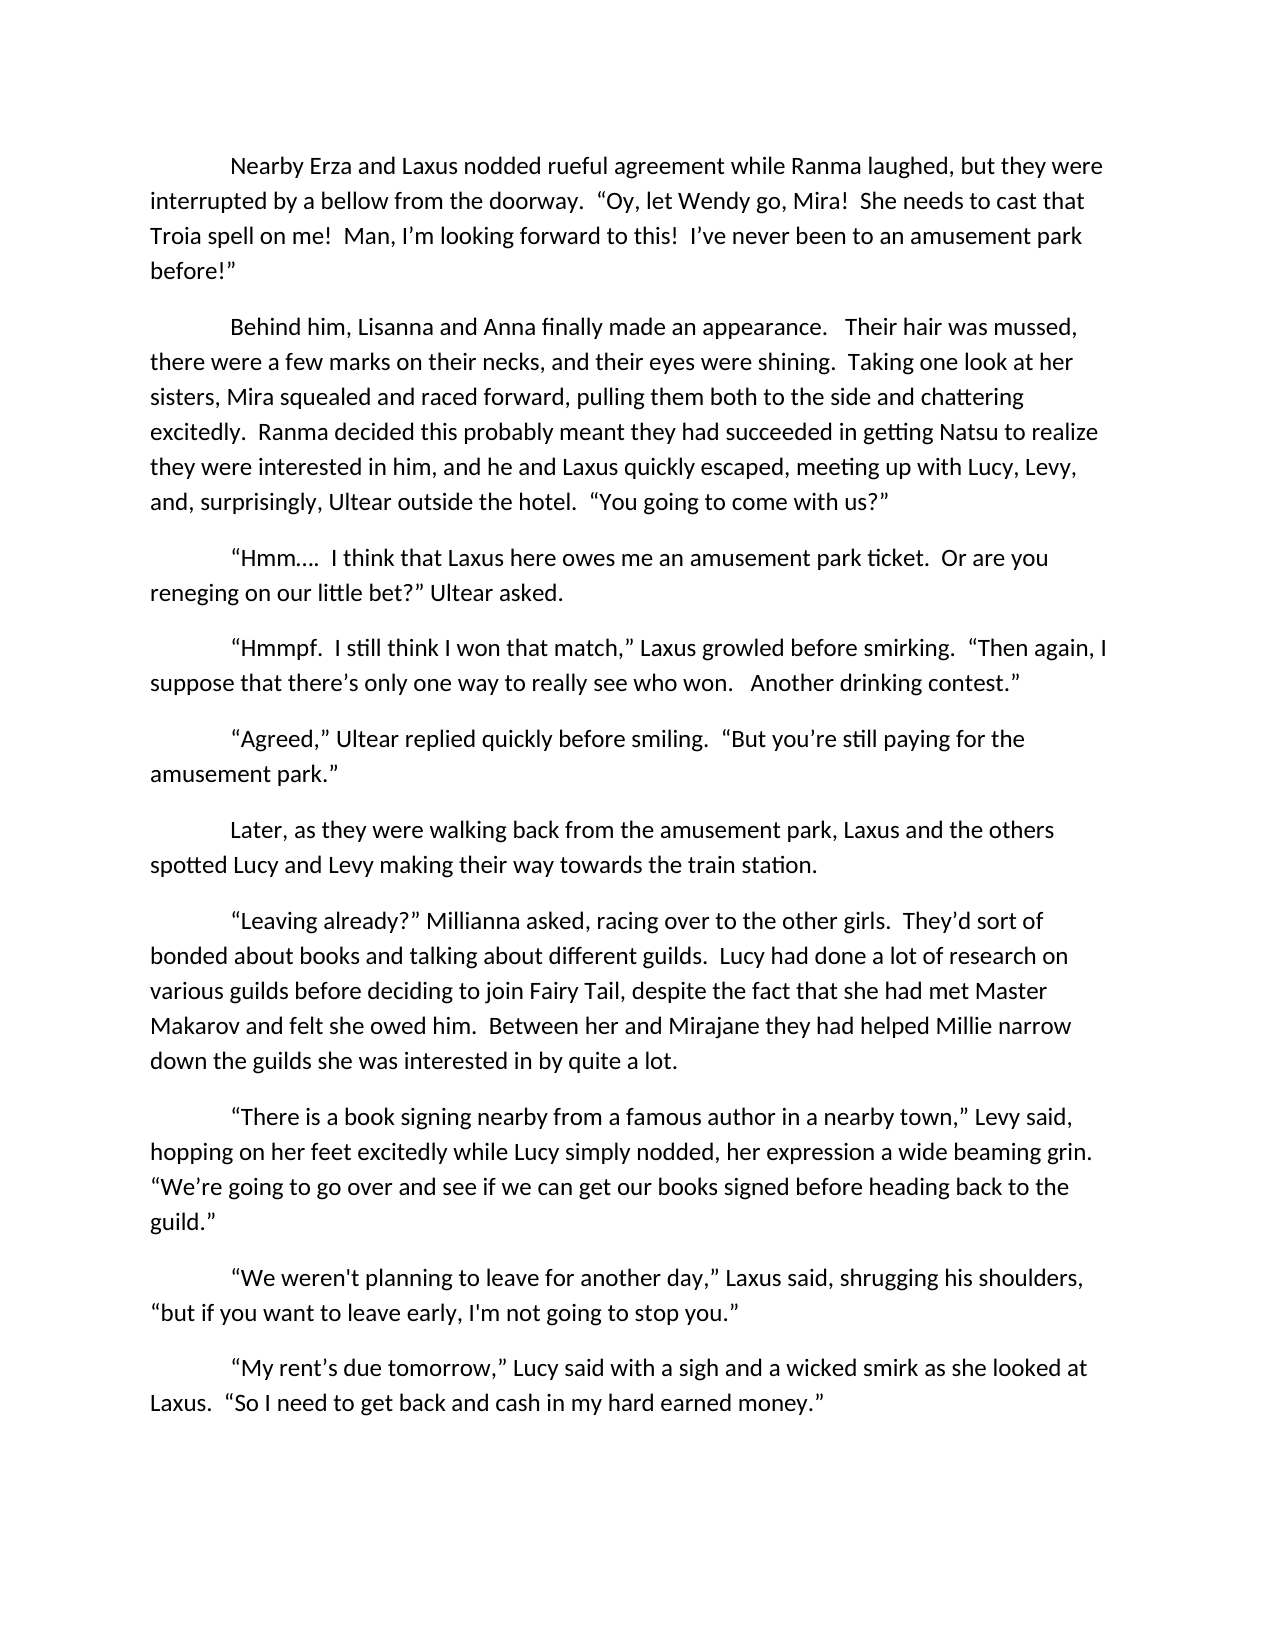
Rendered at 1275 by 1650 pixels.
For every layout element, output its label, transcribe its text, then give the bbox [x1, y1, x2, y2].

text “Hmm…. I think that Laxus here owes me an amusement park ticket. Or are you reneging on our little bet?” Ultear asked. [150, 542, 1125, 607]
text “Leaving already?” Millianna asked, racing over to the other girls. They’d sort of bonded about books and talking about different guilds. Lucy had done a lot of research on various guilds before deciding to join Fairy Tail, despite the fact that she had met Master Makarov and felt she owed him. Between her and Mirajane they had helped Millie narrow down the guilds she was interested in by quite a lot. [150, 905, 1125, 1076]
text “Hmmpf. I still think I won that match,” Laxus growled before smirking. “Then again, I suppose that there’s only one way to really see who won. Another drinking contest.” [150, 632, 1125, 698]
text “We weren't planning to leave for another day,” Laxus said, shrugging his shoulders, “but if you want to leave early, I'm not going to stop you.” [150, 1262, 1125, 1327]
text “There is a book signing nearby from a famous author in a nearby town,” Levy said, hopping on her feet excitedly while Lucy simply nodded, her expression a wide beaming grin. “We’re going to go over and see if we can get our books signed before heading back to the guild.” [150, 1101, 1125, 1236]
text Behind him, Lisanna and Anna finally made an appearance. Their hair was mussed, there were a few marks on their necks, and their eyes were shining. Taking one look at her sisters, Mira squealed and raced forward, pulling them both to the side and chattering excitedly. Ranma decided this probably meant they had succeeded in getting Natsu to realize they were interested in him, and he and Laxus quickly escaped, meeting up with Lucy, Levy, and, surprisingly, Ultear outside the hotel. “You going to come with us?” [150, 311, 1125, 516]
text Nearby Erza and Laxus nodded rueful agreement while Ranma laughed, but they were interrupted by a bellow from the doorway. “Oy, let Wendy go, Mira! She needs to cast that Troia spell on me! Man, I’m looking forward to this! I’ve never been to an amusement park before!” [150, 150, 1125, 286]
text “Agreed,” Ultear replied quickly before smiling. “But you’re still paying for the amusement park.” [150, 723, 1125, 789]
text Later, as they were walking back from the amusement park, Laxus and the others spotted Lucy and Levy making their way towards the train station. [150, 814, 1125, 880]
text “My rent’s due tomorrow,” Lucy said with a sigh and a wicked smirk as she looked at Laxus. “So I need to get back and cash in my hard earned money.” [150, 1352, 1125, 1418]
